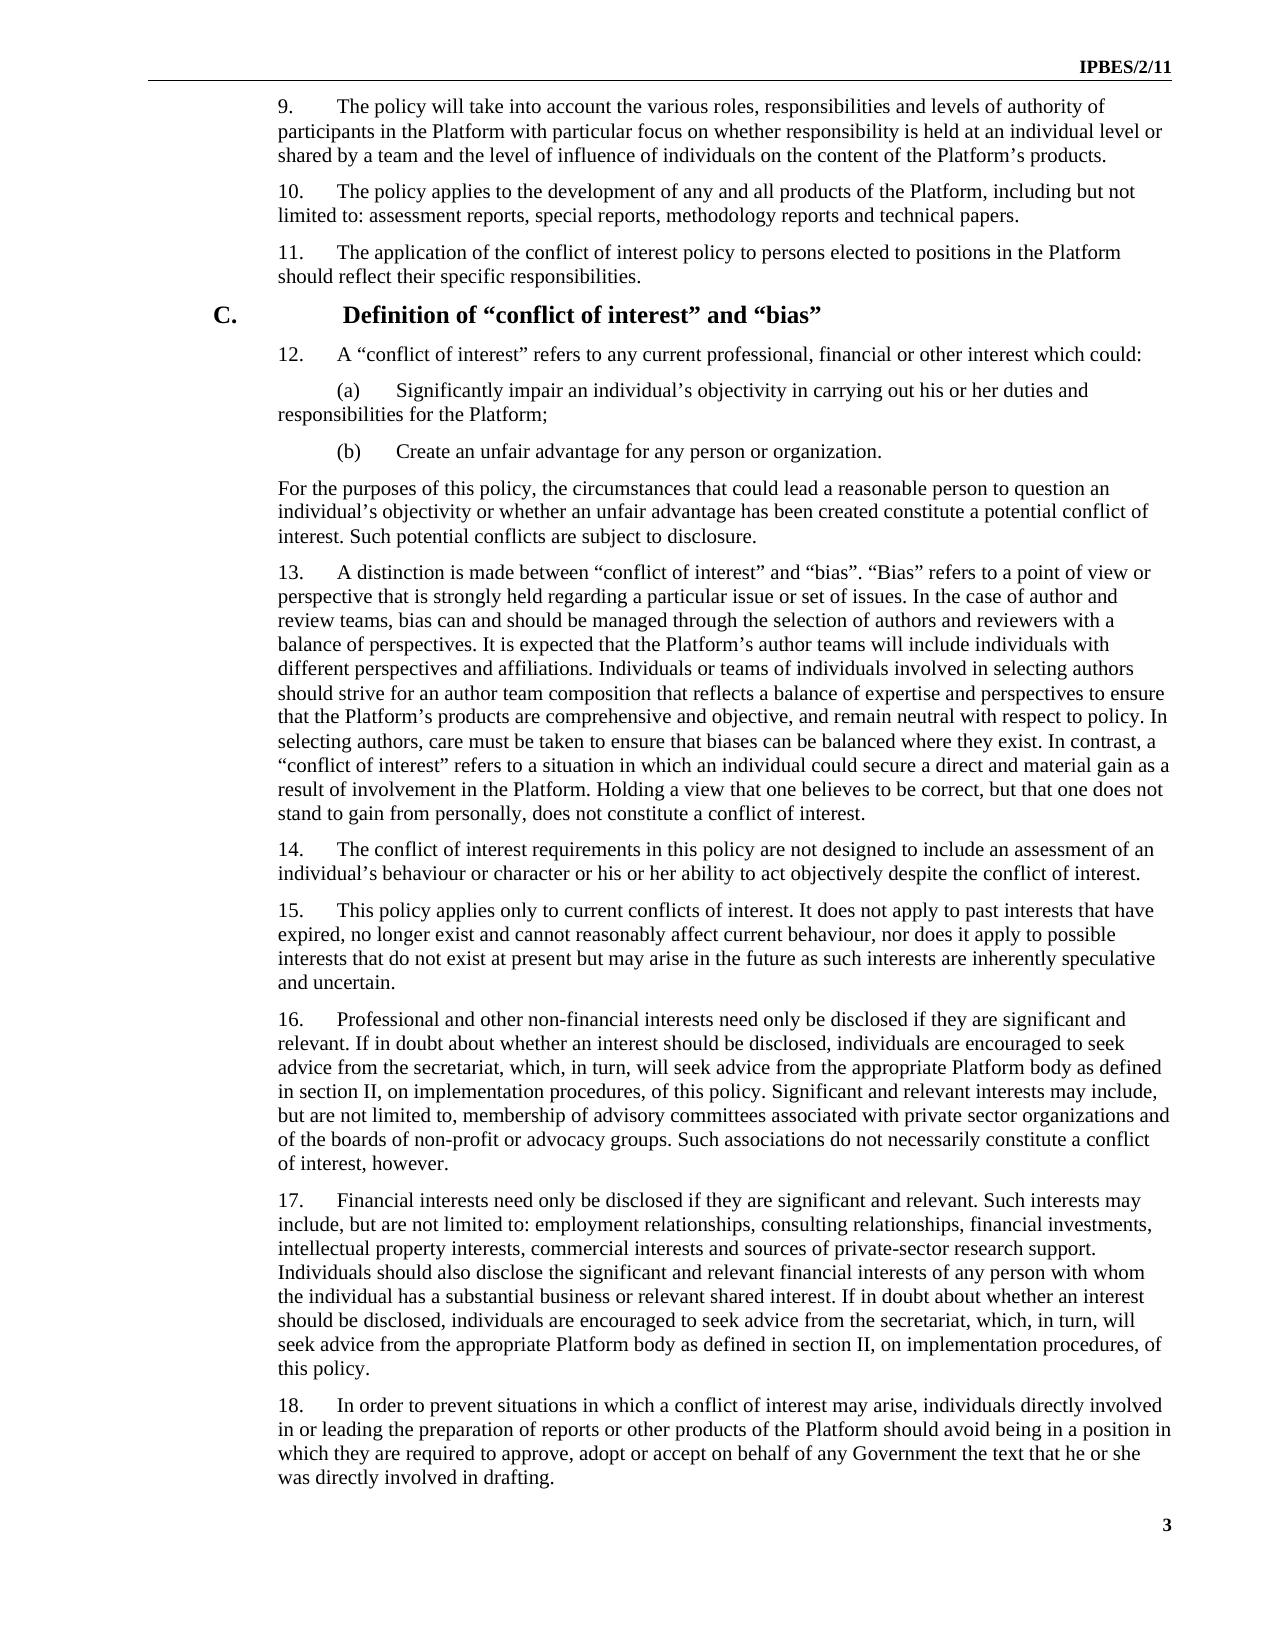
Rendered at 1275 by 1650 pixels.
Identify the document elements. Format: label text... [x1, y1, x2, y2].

text Financial interests need only be disclosed if they are significant and relevant. Such interests may include, but are not limited to: employment relationships, consulting relationships, financial investments, intellectual property interests, commercial interests and sources of private-sector research support. Individuals should also disclose the significant and relevant financial interests of any person with whom the individual has a substantial business or relevant shared interest. If in doubt about whether an interest should be disclosed, individuals are encouraged to seek advice from the secretariat, which, in turn, will seek advice from the appropriate Platform body as defined in section II, on implementation procedures, of this policy. [278, 1188, 1172, 1380]
text In order to prevent situations in which a conflict of interest may arise, individuals directly involved in or leading the preparation of reports or other products of the Platform should avoid being in a position in which they are required to approve, adopt or accept on behalf of any Government the text that he or she was directly involved in drafting. [278, 1393, 1172, 1489]
text A “conflict of interest” refers to any current professional, financial or other interest which could: [278, 342, 1172, 366]
text The policy will take into account the various roles, responsibilities and levels of authority of participants in the Platform with particular focus on whether responsibility is held at an individual level or shared by a team and the level of influence of individuals on the content of the Platform’s products. [278, 94, 1172, 167]
text A distinction is made between “conflict of interest” and “bias”. “Bias” refers to a point of view or perspective that is strongly held regarding a particular issue or set of issues. In the case of author and review teams, bias can and should be managed through the selection of authors and reviewers with a balance of perspectives. It is expected that the Platform’s author teams will include individuals with different perspectives and affiliations. Individuals or teams of individuals involved in selecting authors should strive for an author team composition that reflects a balance of expertise and perspectives to ensure that the Platform’s products are comprehensive and objective, and remain neutral with respect to policy. In selecting authors, care must be taken to ensure that biases can be balanced where they exist. In contrast, a “conflict of interest” refers to a situation in which an individual could secure a direct and material gain as a result of involvement in the Platform. Holding a view that one believes to be correct, but that one does not stand to gain from personally, does not constitute a conflict of interest. [278, 560, 1172, 825]
list Create an unfair advantage for any person or organization. [278, 439, 1172, 463]
text The application of the conflict of interest policy to persons elected to positions in the Platform should reflect their specific responsibilities. [278, 240, 1172, 288]
text This policy applies only to current conflicts of interest. It does not apply to past interests that have expired, no longer exist and cannot reasonably affect current behaviour, nor does it apply to possible interests that do not exist at present but may arise in the future as such interests are inherently speculative and uncertain. [278, 898, 1172, 994]
text C. Definition of “conflict of interest” and “bias” [213, 300, 1142, 329]
text Professional and other non-financial interests need only be disclosed if they are significant and relevant. If in doubt about whether an interest should be disclosed, individuals are encouraged to seek advice from the secretariat, which, in turn, will seek advice from the appropriate Platform body as defined in section II, on implementation procedures, of this policy. Significant and relevant interests may include, but are not limited to, membership of advisory committees associated with private sector organizations and of the boards of non-profit or advocacy groups. Such associations do not necessarily constitute a conflict of interest, however. [278, 1007, 1172, 1175]
text The conflict of interest requirements in this policy are not designed to include an assessment of an individual’s behaviour or character or his or her ability to act objectively despite the conflict of interest. [278, 837, 1172, 885]
list Significantly impair an individual’s objectivity in carrying out his or her duties and responsibilities for the Platform; [278, 378, 1172, 426]
text For the purposes of this policy, the circumstances that could lead a reasonable person to question an individual’s objectivity or whether an unfair advantage has been created constitute a potential conflict of interest. Such potential conflicts are subject to disclosure. [278, 475, 1172, 548]
text The policy applies to the development of any and all products of the Platform, including but not limited to: assessment reports, special reports, methodology reports and technical papers. [278, 179, 1172, 227]
